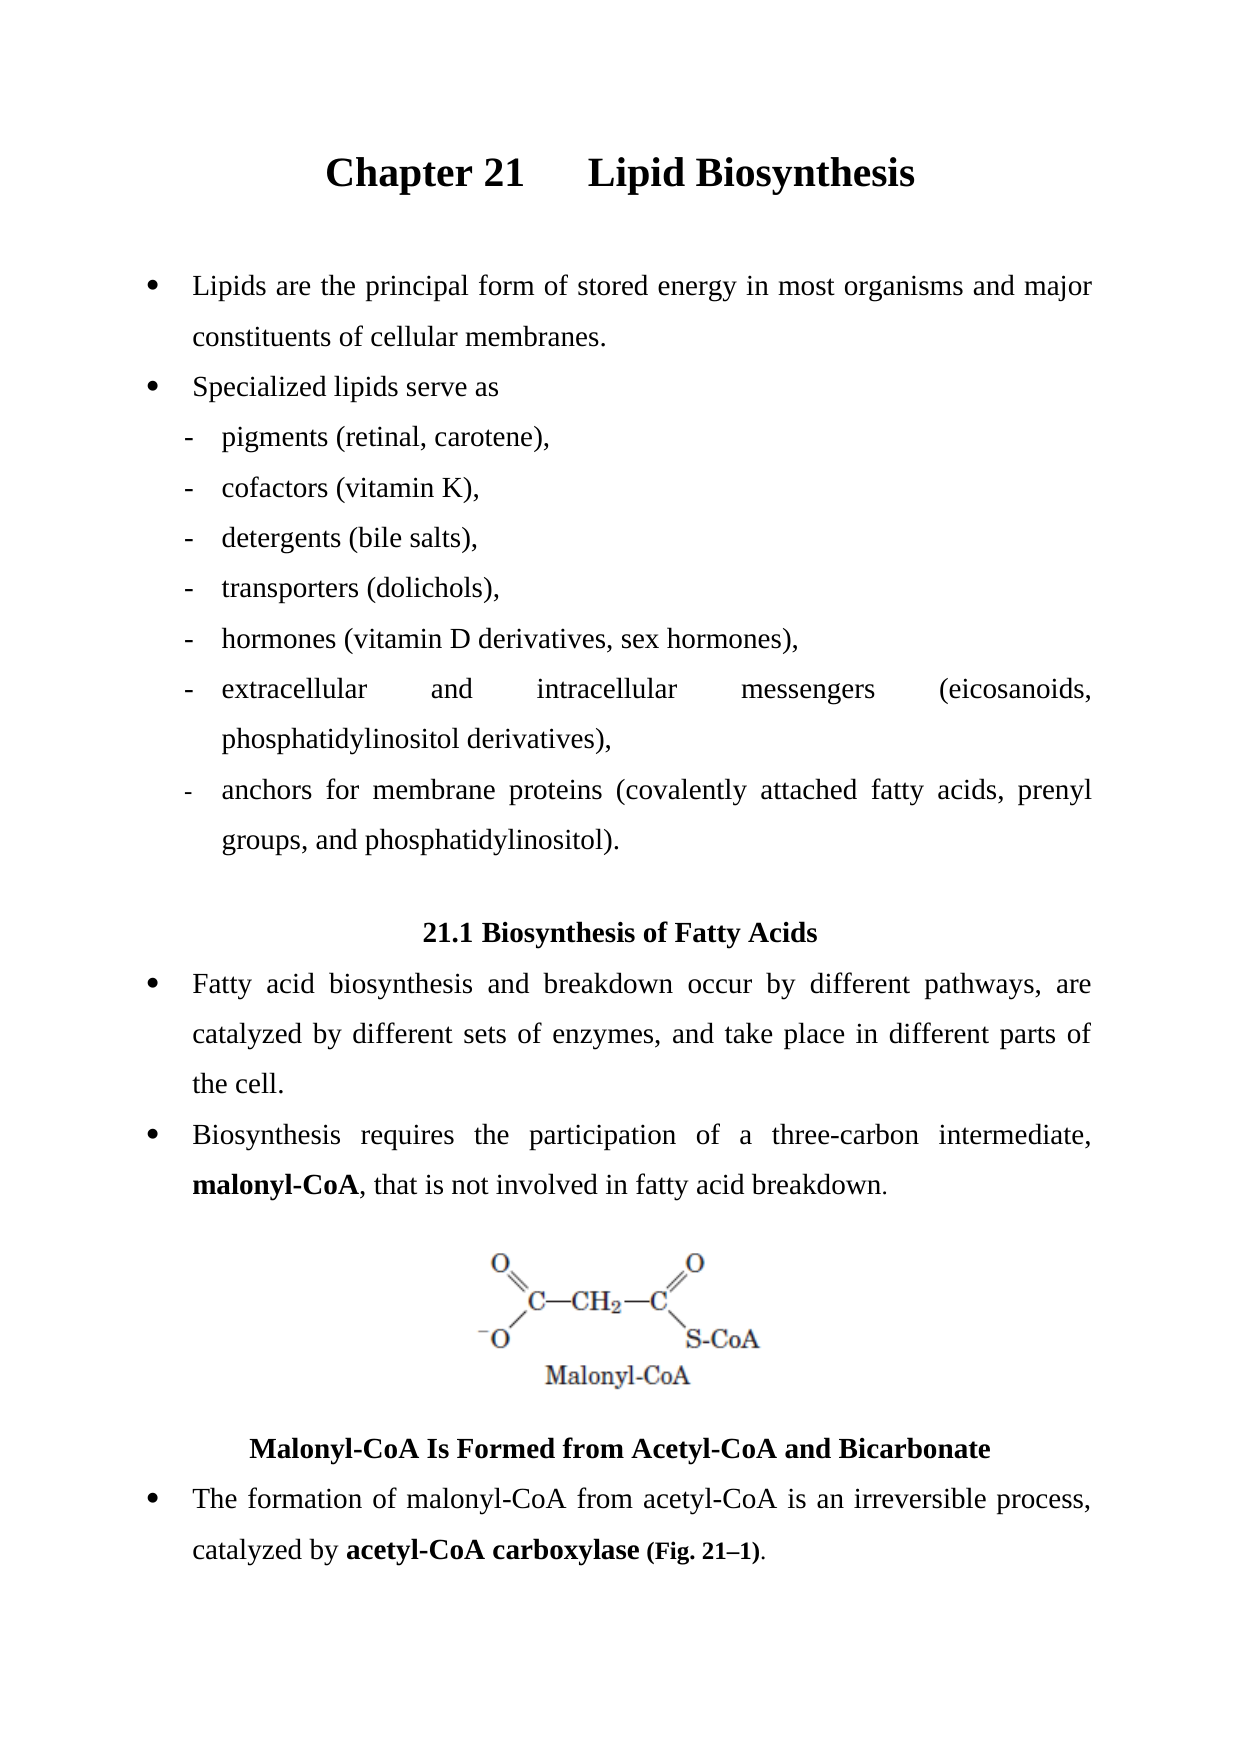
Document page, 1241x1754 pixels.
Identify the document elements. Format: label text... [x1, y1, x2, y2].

list Biosynthesis requires the participation of a three-carbon intermediate, malonyl-CoA, that is not involved in fatty acid breakdown. [148, 1117, 1093, 1201]
picture [463, 1241, 777, 1394]
list Malonyl-CoA Is Formed from Acetyl-CoA and Bicarbonate [148, 1431, 1093, 1465]
list hormones (vitamin D derivatives, sex hormones), [184, 621, 1093, 654]
list Specialized lipids serve as [148, 369, 1093, 403]
list detergents (bile salts), [184, 520, 1093, 554]
list Fatty acid biosynthesis and breakdown occur by different pathways, are catalyzed by different sets of enzymes, and take place in different parts of the cell. [148, 966, 1093, 1100]
list cofactors (vitamin K), [184, 470, 1093, 503]
list Biosynthesis of Fatty Acids [148, 916, 1093, 949]
text Chapter 21 Lipid Biosynthesis [148, 148, 1093, 196]
list Lipids are the principal form of stored energy in most organisms and major constituents of cellular membranes. [148, 268, 1093, 352]
list pigments (retinal, carotene), [184, 419, 1093, 453]
list The formation of malonyl-CoA from acetyl-CoA is an irreversible process, catalyzed by acetyl-CoA carboxylase (Fig. 21–1). [148, 1482, 1093, 1566]
list anchors for membrane proteins (covalently attached fatty acids, prenyl groups, and phosphatidylinositol). [184, 772, 1093, 856]
list transporters (dolichols), [184, 571, 1093, 604]
list extracellular and intracellular messengers (eicosanoids, phosphatidylinositol derivatives), [184, 671, 1093, 755]
